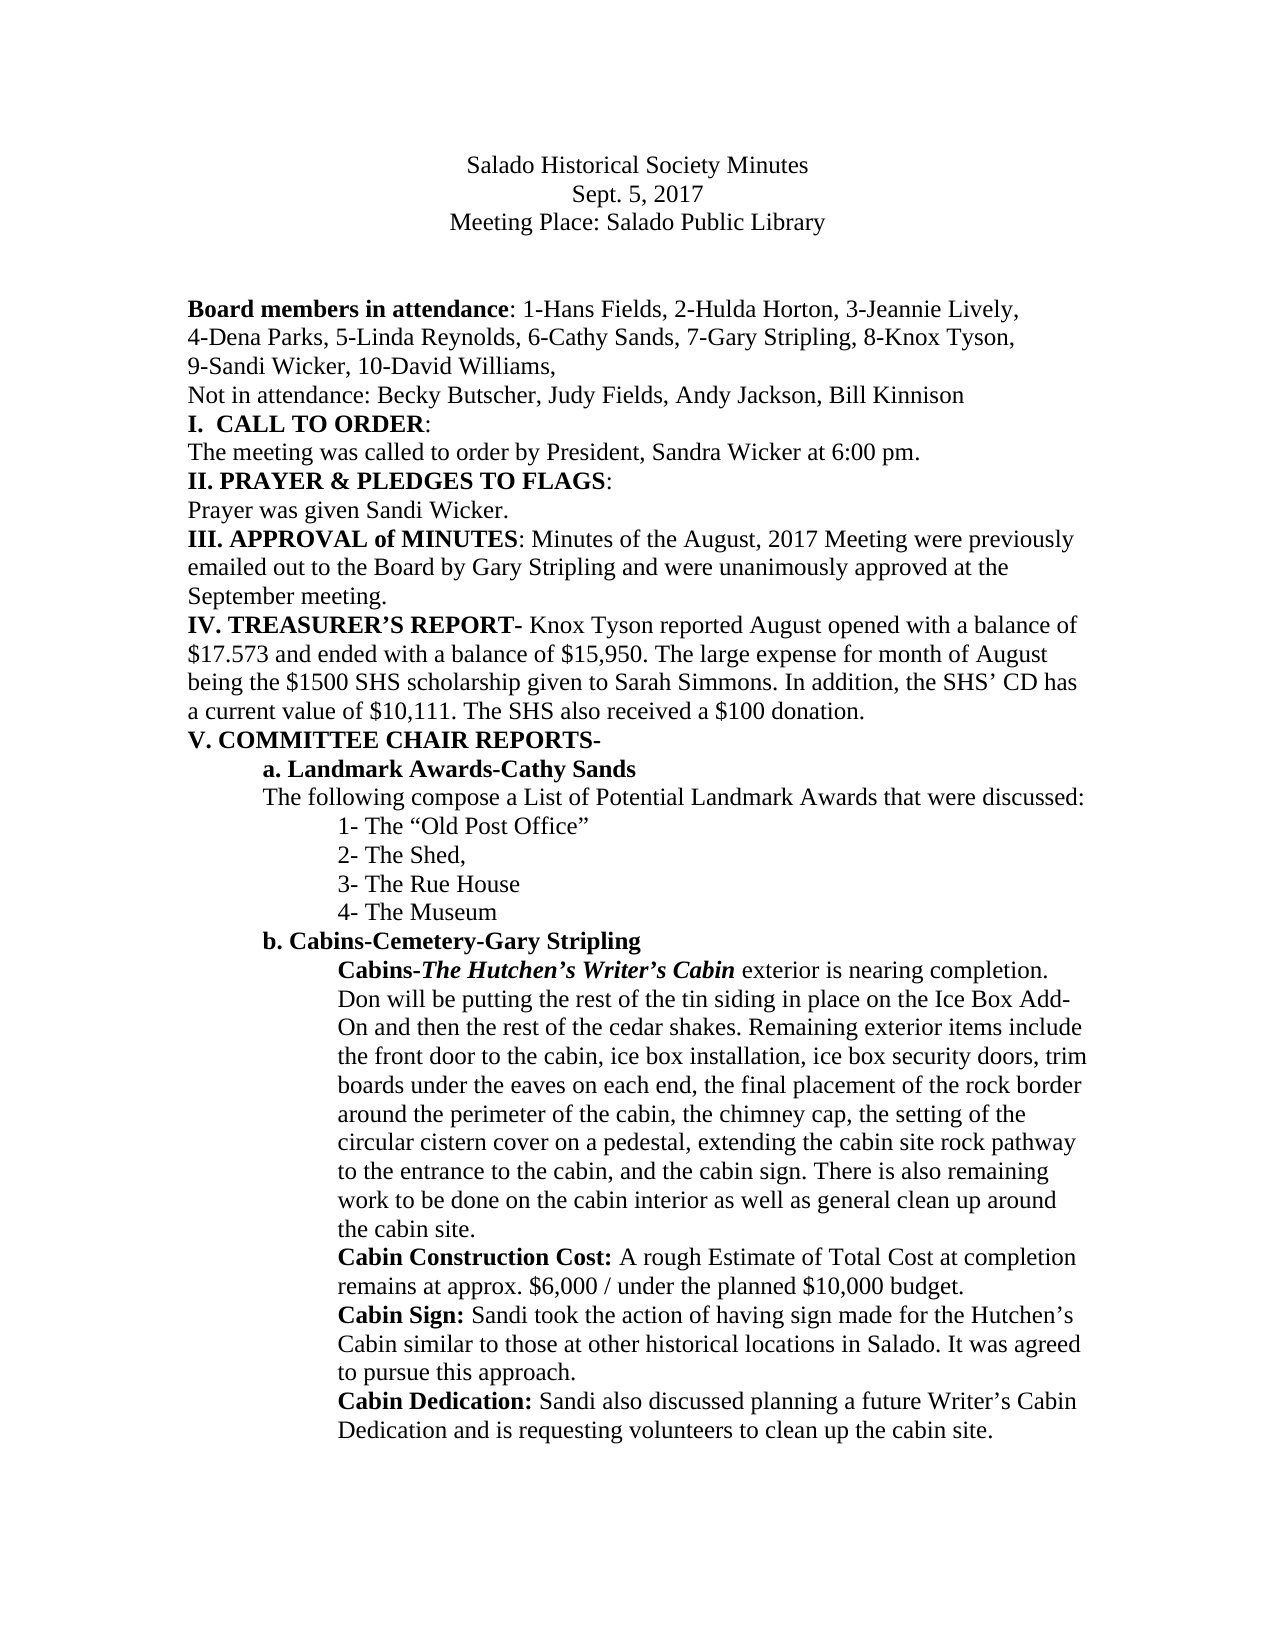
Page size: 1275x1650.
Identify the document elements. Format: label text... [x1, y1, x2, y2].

text Meeting Place: Salado Public Library [187, 207, 1087, 236]
text Board members in attendance: 1-Hans Fields, 2-Hulda Horton, 3-Jeannie Lively, 4-Dena Parks, 5-Linda Reynolds, 6-Cathy Sands, 7-Gary Stripling, 8-Knox Tyson, 9-Sandi Wicker, 10-David Williams, [187, 294, 1087, 380]
text I. CALL TO ORDER: [187, 409, 1087, 437]
text b. Cabins-Cemetery-Gary Stripling [262, 926, 1087, 955]
text III. APPROVAL of MINUTES: Minutes of the August, 2017 Meeting were previously emailed out to the Board by Gary Stripling and were unanimously approved at the September meeting. [187, 524, 1087, 610]
text Not in attendance: Becky Butscher, Judy Fields, Andy Jackson, Bill Kinnison [187, 380, 1087, 409]
text V. COMMITTEE CHAIR REPORTS- [187, 725, 1087, 754]
text Cabin Construction Cost: A rough Estimate of Total Cost at completion remains at approx. $6,000 / under the planned $10,000 budget. [337, 1242, 1087, 1300]
text 2- The Shed, [337, 840, 1087, 869]
text The following compose a List of Potential Landmark Awards that were discussed: [262, 782, 1087, 811]
text IV. TREASURER’S REPORT- Knox Tyson reported August opened with a balance of $17.573 and ended with a balance of $15,950. The large expense for month of August being the $1500 SHS scholarship given to Sarah Simmons. In addition, the SHS’ CD has a current value of $10,111. The SHS also received a $100 donation. [187, 610, 1087, 725]
text II. PRAYER & PLEDGES TO FLAGS: [187, 466, 1087, 495]
text a. Landmark Awards-Cathy Sands [262, 754, 1087, 782]
text 4- The Museum [337, 897, 1087, 926]
text Prayer was given Sandi Wicker. [187, 495, 1087, 524]
text 3- The Rue House [337, 869, 1087, 897]
text Cabin Dedication: Sandi also discussed planning a future Writer’s Cabin Dedication and is requesting volunteers to clean up the cabin site. [337, 1386, 1087, 1444]
text Cabin Sign: Sandi took the action of having sign made for the Hutchen’s Cabin similar to those at other historical locations in Salado. It was agreed to pursue this approach. [337, 1300, 1087, 1386]
text 1- The “Old Post Office” [337, 811, 1087, 840]
text Cabins-The Hutchen’s Writer’s Cabin exterior is nearing completion. Don will be putting the rest of the tin siding in place on the Ice Box Add-On and then the rest of the cedar shakes. Remaining exterior items include the front door to the cabin, ice box installation, ice box security doors, trim boards under the eaves on each end, the final placement of the rock border around the perimeter of the cabin, the chimney cap, the setting of the circular cistern cover on a pedestal, extending the cabin site rock pathway to the entrance to the cabin, and the cabin sign. There is also remaining work to be done on the cabin interior as well as general clean up around the cabin site. [337, 955, 1087, 1242]
text Salado Historical Society Minutes [187, 150, 1087, 179]
text The meeting was called to order by President, Sandra Wicker at 6:00 pm. [187, 437, 1087, 466]
text Sept. 5, 2017 [187, 179, 1087, 207]
